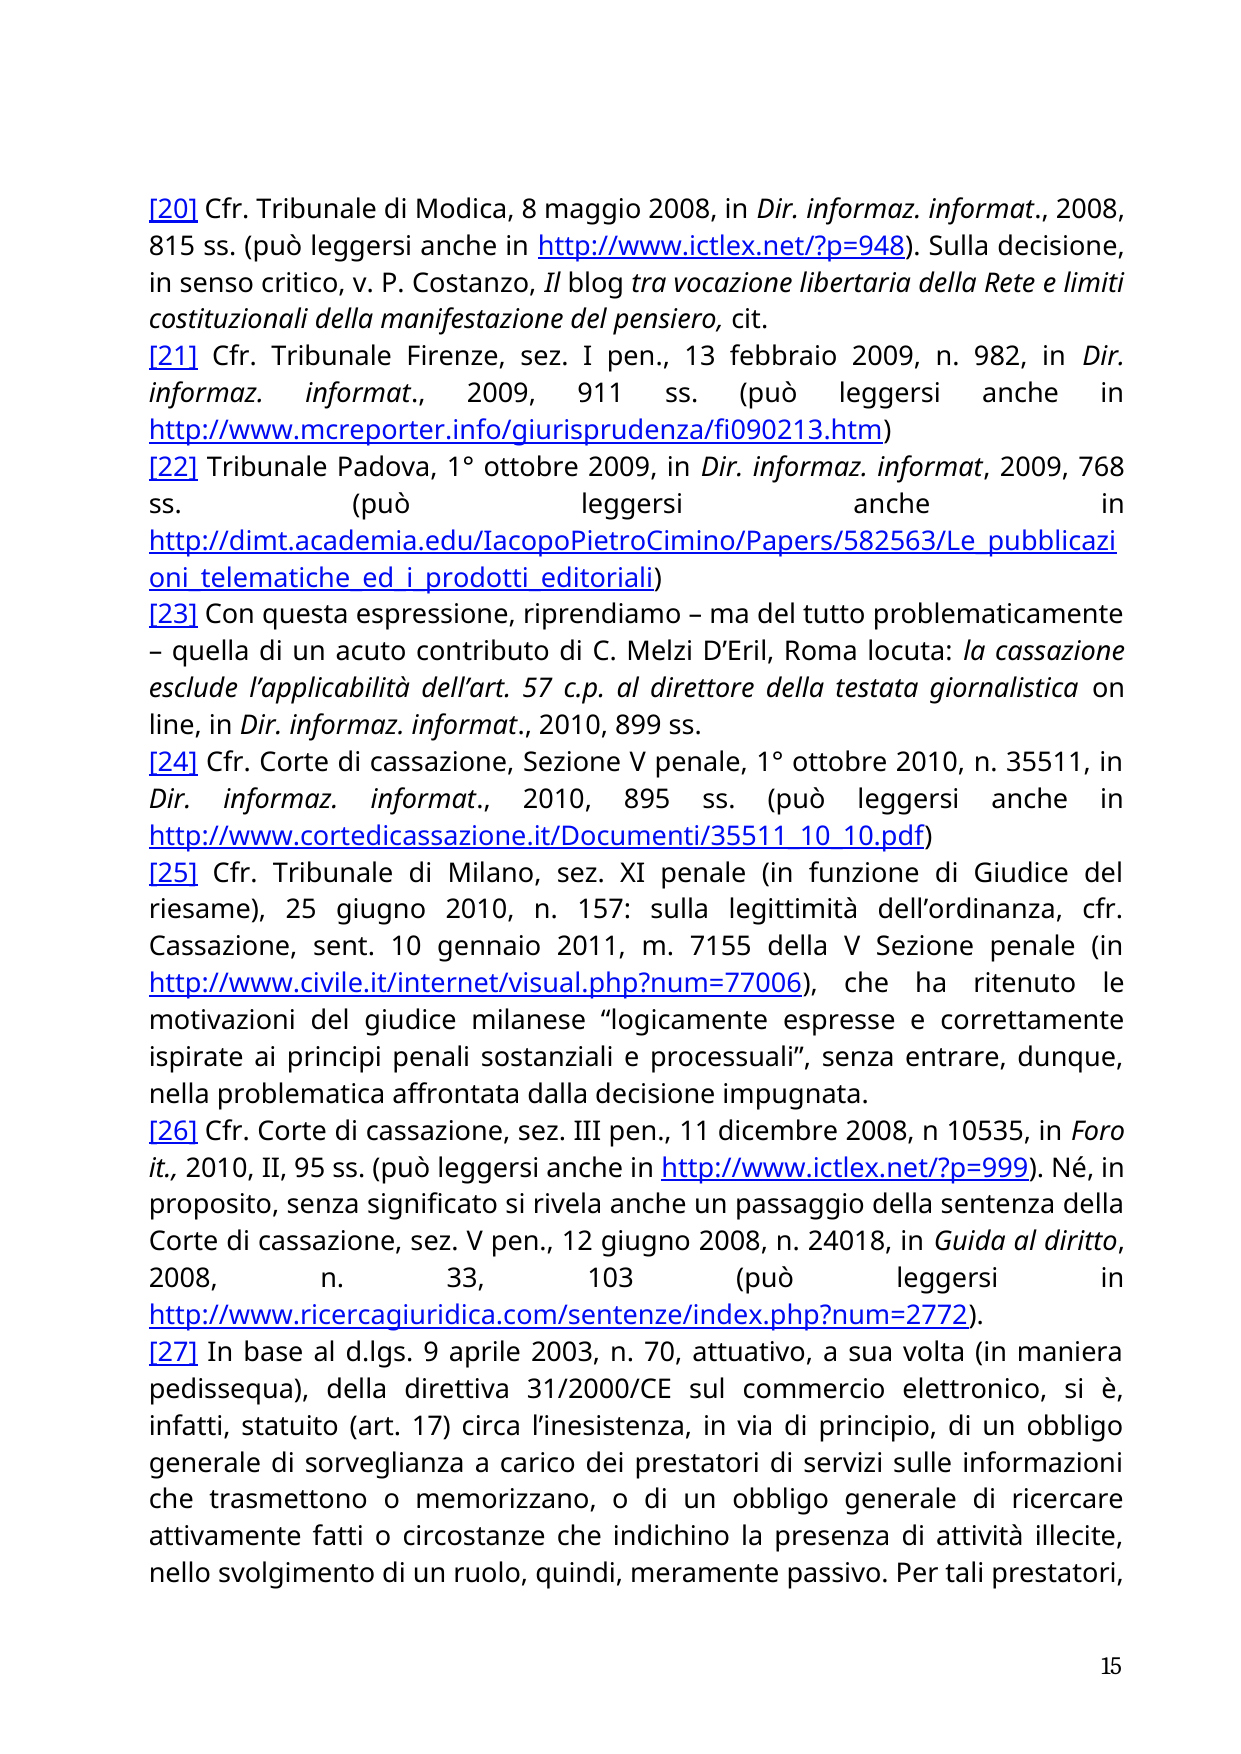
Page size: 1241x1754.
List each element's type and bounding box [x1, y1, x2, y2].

table_cell [107, 148, 1167, 1632]
